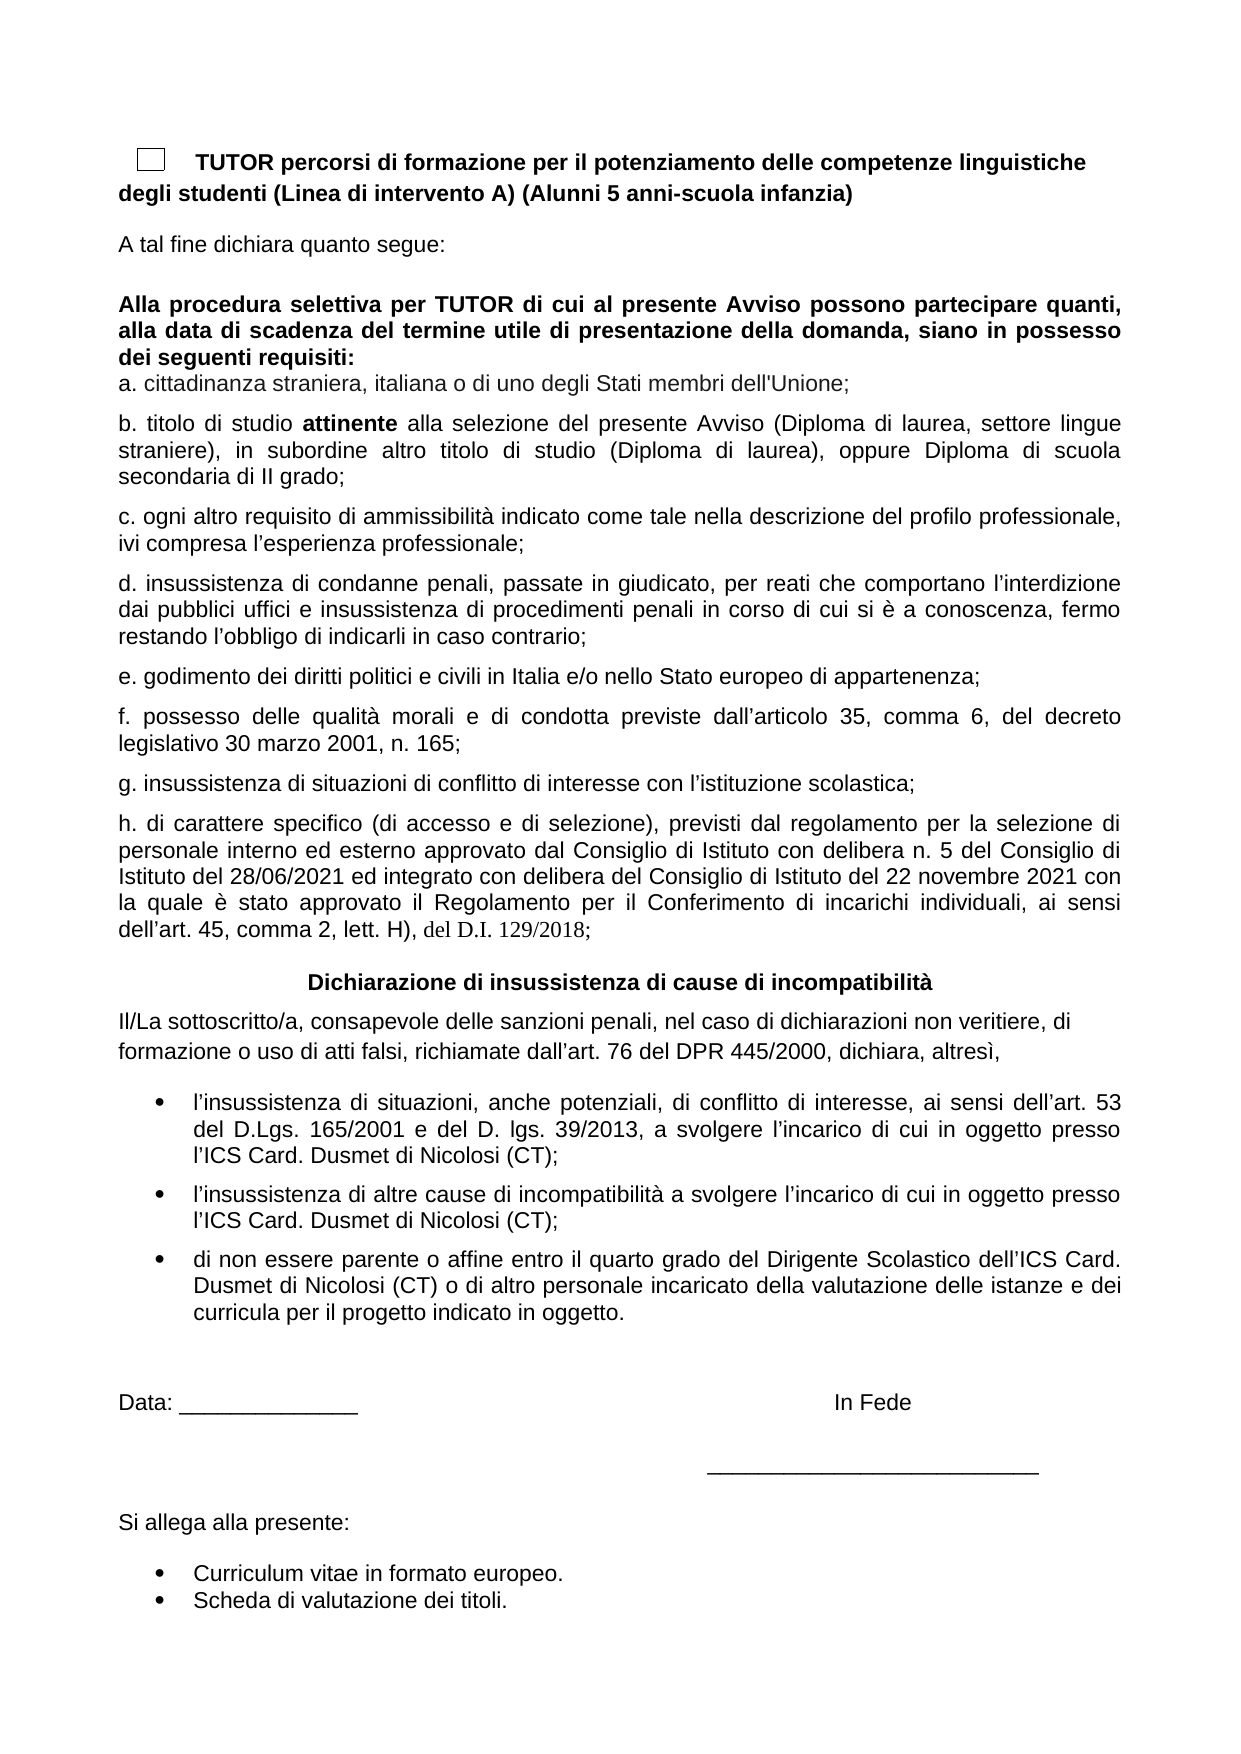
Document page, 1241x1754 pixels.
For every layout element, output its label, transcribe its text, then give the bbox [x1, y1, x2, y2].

text A tal fine dichiara quanto segue: [118, 231, 1122, 257]
text e. godimento dei diritti politici e civili in Italia e/o nello Stato europeo di appartenenza; [118, 663, 1122, 689]
text Alla procedura selettiva per TUTOR di cui al presente Avviso possono partecipare quanti, alla data di scadenza del termine utile di presentazione della domanda, siano in possesso dei seguenti requisiti: [118, 291, 1122, 370]
list Scheda di valutazione dei titoli. [156, 1587, 1122, 1613]
text h. di carattere specifico (di accesso e di selezione), previsti dal regolamento per la selezione di personale interno ed esterno approvato dal Consiglio di Istituto con delibera n. 5 del Consiglio di Istituto del 28/06/2021 ed integrato con delibera del Consiglio di Istituto del 22 novembre 2021 con la quale è stato approvato il Regolamento per il Conferimento di incarichi individuali, ai sensi dell’art. 45, comma 2, lett. H), del D.I. 129/2018; [118, 810, 1122, 942]
text d. insussistenza di condanne penali, passate in giudicato, per reati che comportano l’interdizione dai pubblici uffici e insussistenza di procedimenti penali in corso di cui si è a conoscenza, fermo restando l’obbligo di indicarli in caso contrario; [118, 570, 1122, 649]
text c. ogni altro requisito di ammissibilità indicato come tale nella descrizione del profilo professionale, ivi compresa l’esperienza professionale; [118, 503, 1122, 556]
text g. insussistenza di situazioni di conflitto di interesse con l’istituzione scolastica; [118, 770, 1122, 796]
text TUTOR percorsi di formazione per il potenziamento delle competenze linguistiche degli studenti (Linea di intervento A) (Alunni 5 anni-scuola infanzia) [118, 148, 1122, 206]
list Curriculum vitae in formato europeo. [156, 1560, 1122, 1587]
text f. possesso delle qualità morali e di condotta previste dall’articolo 35, comma 6, del decreto legislativo 30 marzo 2001, n. 165; [118, 703, 1122, 756]
table_header Data: ______________ [107, 1389, 620, 1509]
text b. titolo di studio attinente alla selezione del presente Avviso (Diploma di laurea, settore lingue straniere), in subordine altro titolo di studio (Diploma di laurea), oppure Diploma di scuola secondaria di II grado; [118, 410, 1122, 489]
text Il/La sottoscritto/a, consapevole delle sanzioni penali, nel caso di dichiarazioni non veritiere, di formazione o uso di atti falsi, richiamate dall’art. 76 del DPR 445/2000, dichiara, altresì, [118, 1008, 1122, 1064]
text Dichiarazione di insussistenza di cause di incompatibilità [118, 968, 1122, 995]
list l’insussistenza di altre cause di incompatibilità a svolgere l’incarico di cui in oggetto presso l’ICS Card. Dusmet di Nicolosi (CT); [156, 1181, 1122, 1233]
text Si allega alla presente: [118, 1509, 1122, 1536]
list di non essere parente o affine entro il quarto grado del Dirigente Scolastico dell’ICS Card. Dusmet di Nicolosi (CT) o di altro personale incaricato della valutazione delle istanze e dei curricula per il progetto indicato in oggetto. [156, 1246, 1122, 1325]
table_header In Fede __________________________ [620, 1389, 1125, 1509]
text a. cittadinanza straniera, italiana o di uno degli Stati membri dell'Unione; [118, 370, 1122, 396]
list l’insussistenza di situazioni, anche potenziali, di conflitto di interesse, ai sensi dell’art. 53 del D.Lgs. 165/2001 e del D. lgs. 39/2013, a svolgere l’incarico di cui in oggetto presso l’ICS Card. Dusmet di Nicolosi (CT); [156, 1089, 1122, 1168]
